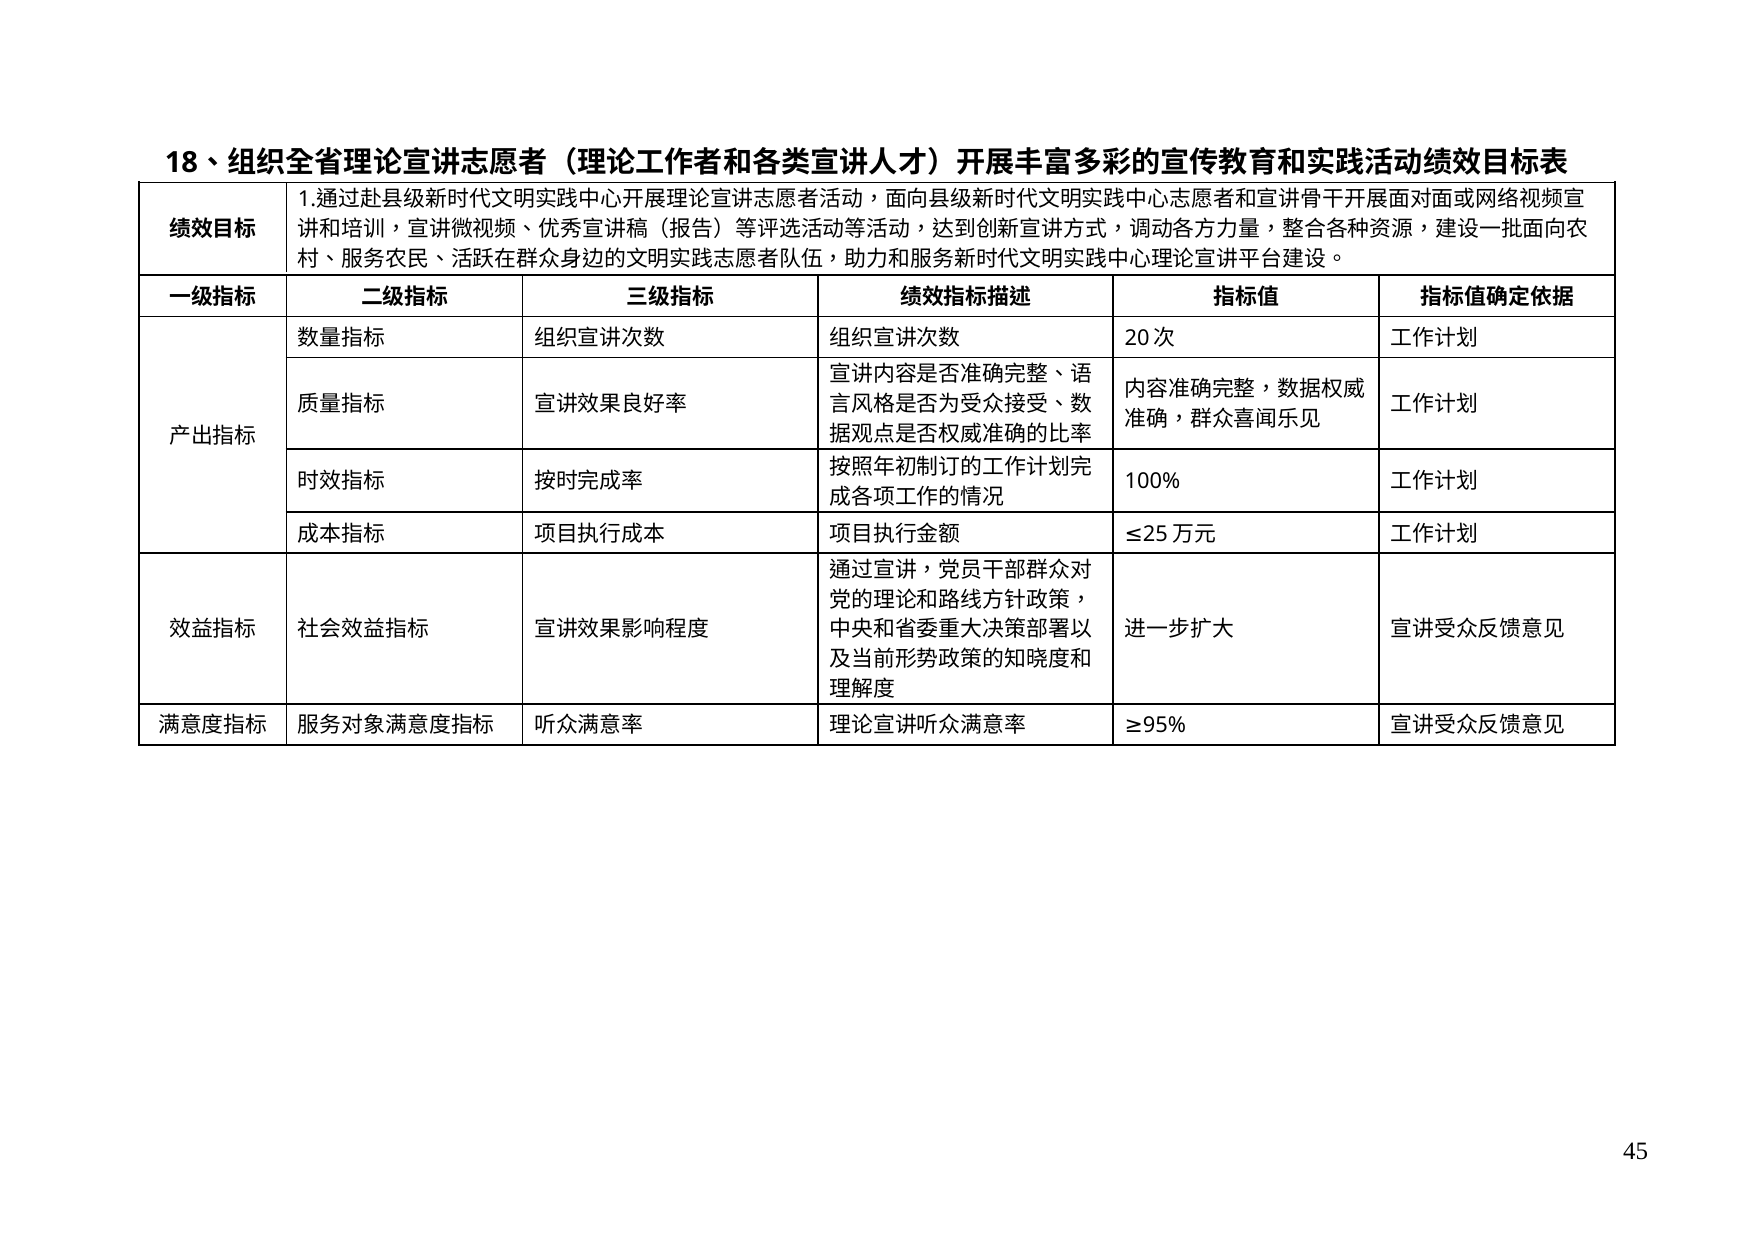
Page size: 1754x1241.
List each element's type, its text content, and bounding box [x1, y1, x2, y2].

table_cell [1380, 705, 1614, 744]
table_header 三级指标 [523, 276, 817, 316]
table_cell 内容准确完整，数据权威准确，群众喜闻乐见 [1114, 358, 1378, 448]
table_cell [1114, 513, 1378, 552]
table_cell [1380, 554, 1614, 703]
table_header 1.通过赴县级新时代文明实践中心开展理论宣讲志愿者活动，面向县级新时代文明实践中心志愿者和宣讲骨干开展面对面或网络视频宣讲和培训，宣讲微视频、优秀宣讲稿（报告）等评选活动等活动，达到创新宣讲方式，调动各方力量，整合各种资源，建设一批面向农村、服务农民、活跃在群众身边的文明实践志愿者队伍，助力和服务新时代文明实践中心理论宣讲平台建设。 [287, 183, 1614, 272]
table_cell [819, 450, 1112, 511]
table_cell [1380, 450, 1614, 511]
table_cell 宣讲内容是否准确完整、语言风格是否为受众接受、数据观点是否权威准确的比率 [819, 358, 1112, 448]
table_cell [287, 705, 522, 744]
table_header 绩效目标 [140, 183, 286, 272]
table_cell 组织宣讲次数 [523, 317, 817, 357]
table_cell 工作计划 [1380, 358, 1614, 448]
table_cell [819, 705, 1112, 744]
text 18、组织全省理论宣讲志愿者（理论工作者和各类宣讲人才）开展丰富多彩的宣传教育和实践活动绩效目标表 [106, 142, 1648, 181]
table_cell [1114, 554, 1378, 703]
table_header 指标值确定依据 [1380, 276, 1614, 316]
table_cell 质量指标 [287, 358, 522, 448]
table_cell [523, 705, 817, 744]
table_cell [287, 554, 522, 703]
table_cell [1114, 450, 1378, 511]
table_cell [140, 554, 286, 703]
table_header 一级指标 [140, 276, 286, 316]
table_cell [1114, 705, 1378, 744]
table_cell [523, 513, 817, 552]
table_header 绩效指标描述 [819, 276, 1112, 316]
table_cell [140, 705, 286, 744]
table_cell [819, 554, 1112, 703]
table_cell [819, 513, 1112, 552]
table_header 二级指标 [287, 276, 522, 316]
table_cell 20次 [1114, 317, 1378, 357]
table_header 指标值 [1114, 276, 1378, 316]
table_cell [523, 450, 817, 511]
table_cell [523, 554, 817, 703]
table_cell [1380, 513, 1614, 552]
table_cell 数量指标 [287, 317, 522, 357]
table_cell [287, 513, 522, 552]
table_cell 时效指标 [287, 450, 522, 511]
table_cell 工作计划 [1380, 317, 1614, 357]
table_cell 宣讲效果良好率 [523, 358, 817, 448]
table_cell 组织宣讲次数 [819, 317, 1112, 357]
table_cell 产出指标 [140, 317, 286, 552]
